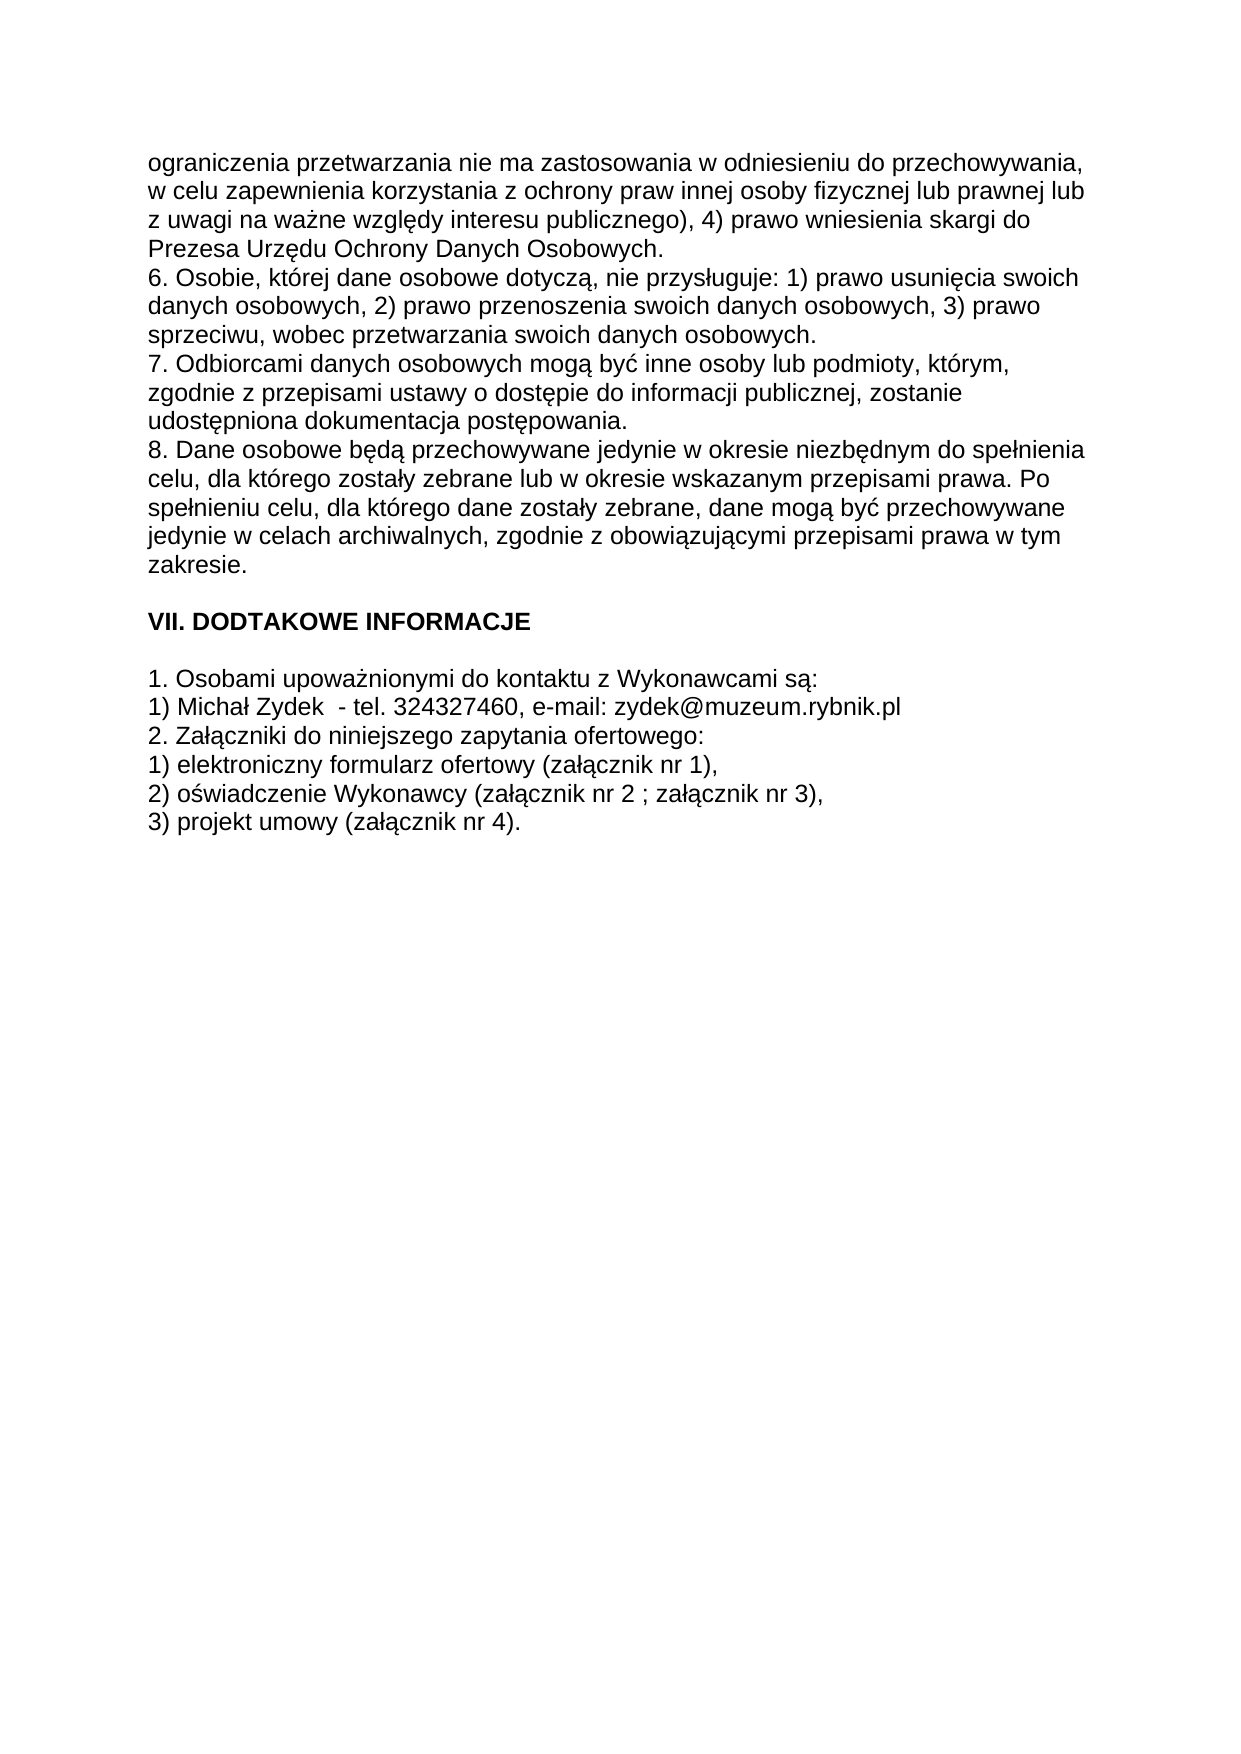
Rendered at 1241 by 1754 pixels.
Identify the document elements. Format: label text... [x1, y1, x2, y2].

text 7. Odbiorcami danych osobowych mogą być inne osoby lub podmioty, którym, zgodnie z przepisami ustawy o dostępie do informacji publicznej, zostanie udostępniona dokumentacja postępowania. [148, 349, 1093, 435]
text 6. Osobie, której dane osobowe dotyczą, nie przysługuje: 1) prawo usunięcia swoich danych osobowych, 2) prawo przenoszenia swoich danych osobowych, 3) prawo sprzeciwu, wobec przetwarzania swoich danych osobowych. [148, 263, 1093, 349]
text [148, 148, 1093, 263]
text 8. Dane osobowe będą przechowywane jedynie w okresie niezbędnym do spełnienia celu, dla którego zostały zebrane lub w okresie wskazanym przepisami prawa. Po spełnieniu celu, dla którego dane zostały zebrane, dane mogą być przechowywane jedynie w celach archiwalnych, zgodnie z obowiązującymi przepisami prawa w tym zakresie. [148, 435, 1093, 607]
text 1. Osobami upoważnionymi do kontaktu z Wykonawcami są: 1) Michał Zydek - tel. 324327460, e-mail: zydek@muzeum.rybnik.pl [148, 664, 1093, 721]
text 2. Załączniki do niniejszego zapytania ofertowego: [148, 721, 1093, 750]
text 2) oświadczenie Wykonawcy (załącznik nr 2 ; załącznik nr 3), [148, 779, 1093, 807]
text 1) elektroniczny formularz ofertowy (załącznik nr 1), [148, 750, 1093, 779]
text 3) projekt umowy (załącznik nr 4). [148, 807, 1093, 836]
text VII. DODTAKOWE INFORMACJE [148, 607, 1093, 664]
